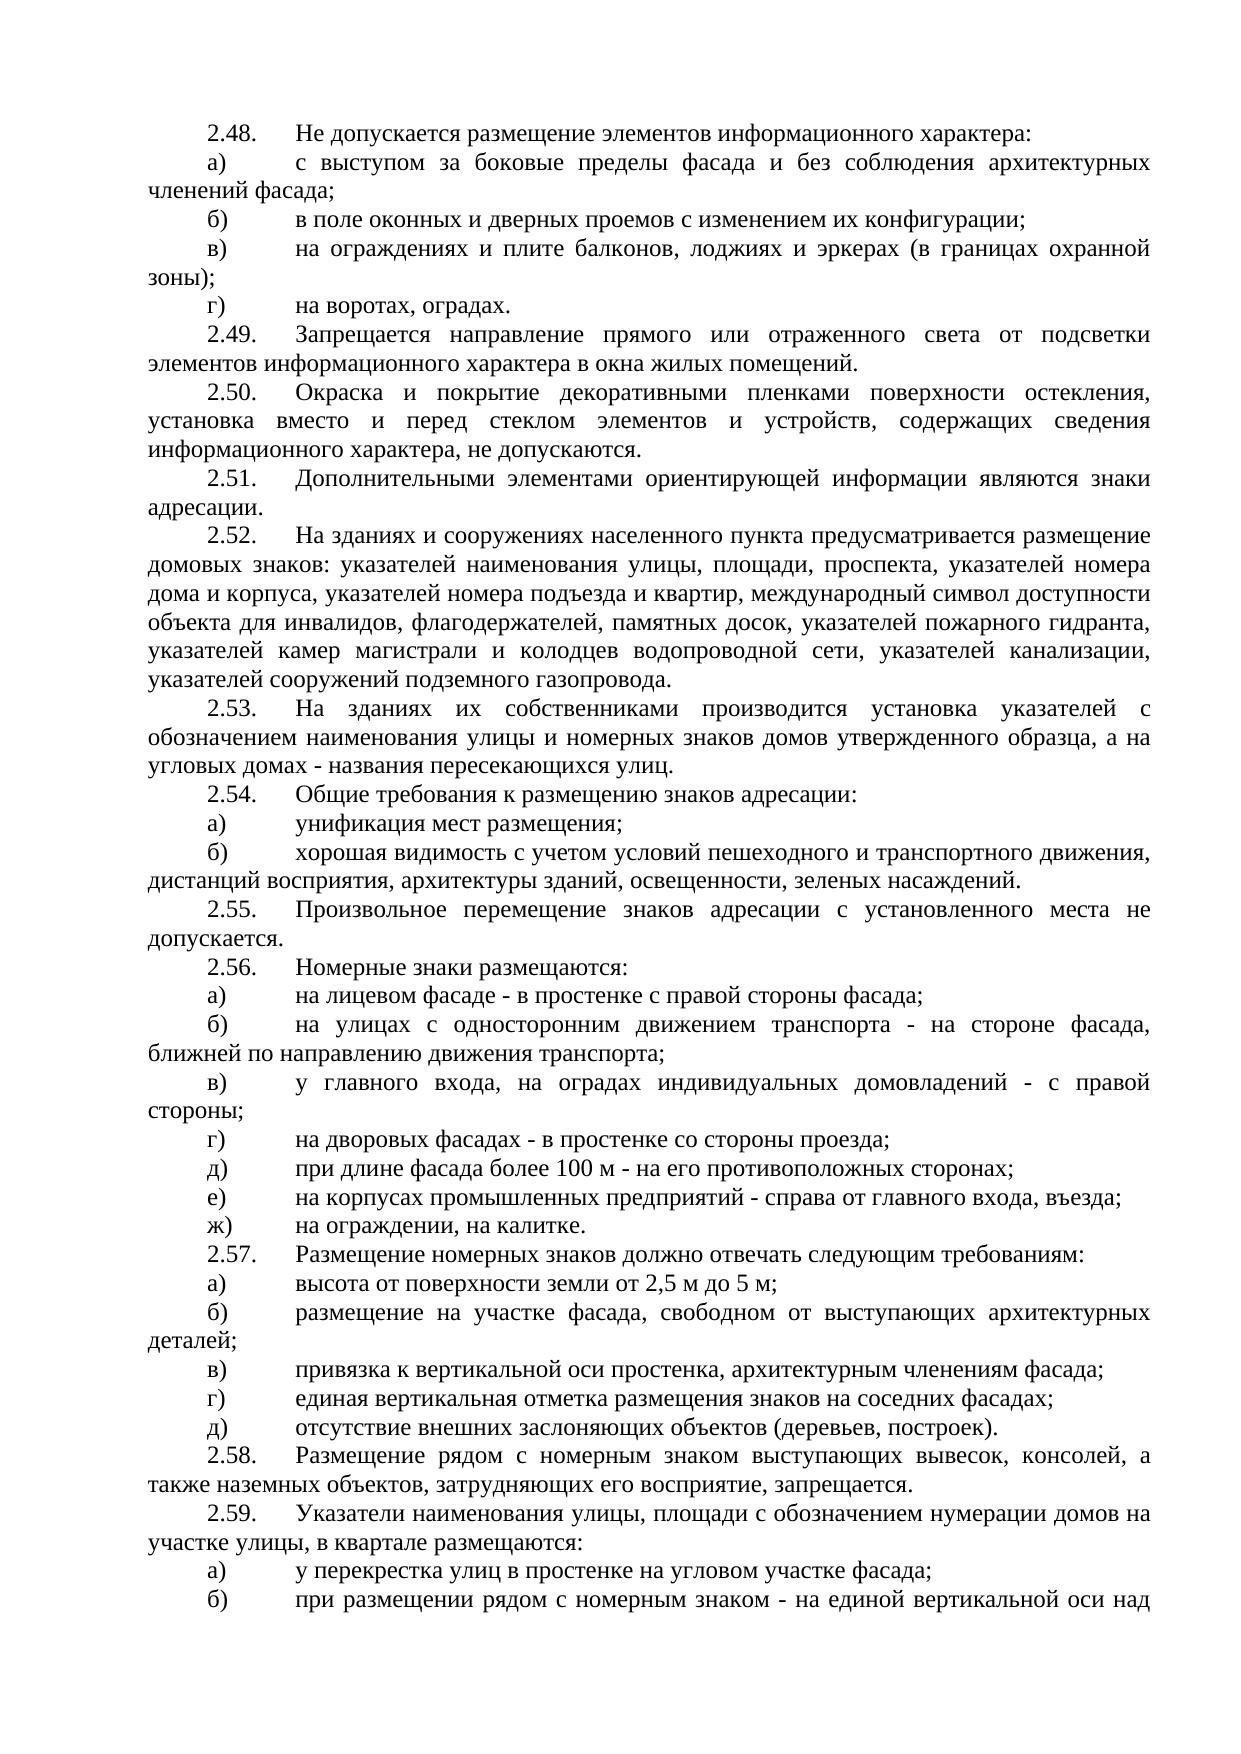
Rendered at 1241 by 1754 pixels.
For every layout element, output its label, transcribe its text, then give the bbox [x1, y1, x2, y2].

list Указатели наименования улицы, площади с обозначением нумерации домов на участке улицы, в квартале размещаются: [148, 1498, 1152, 1556]
list высота от поверхности земли от 2,5 м до 5 м; [148, 1268, 1152, 1297]
list на воротах, оградах. [148, 291, 1152, 319]
list На зданиях их собственниками производится установка указателей с обозначением наименования улицы и номерных знаков домов утвержденного образца, а на угловых домах - названия пересекающихся улиц. [148, 693, 1152, 779]
list отсутствие внешних заслоняющих объектов (деревьев, построек). [148, 1412, 1152, 1441]
list на ограждении, на калитке. [148, 1211, 1152, 1239]
list унификация мест размещения; [148, 808, 1152, 837]
list на корпусах промышленных предприятий - справа от главного входа, въезда; [148, 1182, 1152, 1211]
list Общие требования к размещению знаков адресации: [148, 779, 1152, 808]
list Не допускается размещение элементов информационного характера: [148, 118, 1152, 147]
list Запрещается направление прямого или отраженного света от подсветки элементов информационного характера в окна жилых помещений. [148, 319, 1152, 377]
list Номерные знаки размещаются: [148, 952, 1152, 981]
list хорошая видимость с учетом условий пешеходного и транспортного движения, дистанций восприятия, архитектуры зданий, освещенности, зеленых насаждений. [148, 837, 1152, 894]
list в поле оконных и дверных проемов с изменением их конфигурации; [148, 204, 1152, 233]
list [148, 1584, 1152, 1613]
list на дворовых фасадах - в простенке со стороны проезда; [148, 1124, 1152, 1153]
list Окраска и покрытие декоративными пленками поверхности остекления, установка вместо и перед стеклом элементов и устройств, содержащих сведения информационного характера, не допускаются. [148, 377, 1152, 463]
list на ограждениях и плите балконов, лоджиях и эркерах (в границах охранной зоны); [148, 233, 1152, 291]
list при длине фасада более 100 м - на его противоположных сторонах; [148, 1153, 1152, 1182]
list у перекрестка улиц в простенке на угловом участке фасада; [148, 1556, 1152, 1584]
list привязка к вертикальной оси простенка, архитектурным членениям фасада; [148, 1354, 1152, 1383]
list На зданиях и сооружениях населенного пункта предусматривается размещение домовых знаков: указателей наименования улицы, площади, проспекта, указателей номера дома и корпуса, указателей номера подъезда и квартир, международный символ доступности объекта для инвалидов, флагодержателей, памятных досок, указателей пожарного гидранта, указателей камер магистрали и колодцев водопроводной сети, указателей канализации, указателей сооружений подземного газопровода. [148, 521, 1152, 693]
list Размещение номерных знаков должно отвечать следующим требованиям: [148, 1239, 1152, 1268]
list с выступом за боковые пределы фасада и без соблюдения архитектурных членений фасада; [148, 147, 1152, 204]
list на лицевом фасаде - в простенке с правой стороны фасада; [148, 981, 1152, 1009]
list единая вертикальная отметка размещения знаков на соседних фасадах; [148, 1383, 1152, 1412]
list размещение на участке фасада, свободном от выступающих архитектурных деталей; [148, 1297, 1152, 1354]
list Произвольное перемещение знаков адресации с установленного места не допускается. [148, 894, 1152, 952]
list Дополнительными элементами ориентирующей информации являются знаки адресации. [148, 463, 1152, 521]
list у главного входа, на оградах индивидуальных домовладений - с правой стороны; [148, 1067, 1152, 1124]
list на улицах с односторонним движением транспорта - на стороне фасада, ближней по направлению движения транспорта; [148, 1009, 1152, 1067]
list Размещение рядом с номерным знаком выступающих вывесок, консолей, а также наземных объектов, затрудняющих его восприятие, запрещается. [148, 1441, 1152, 1498]
